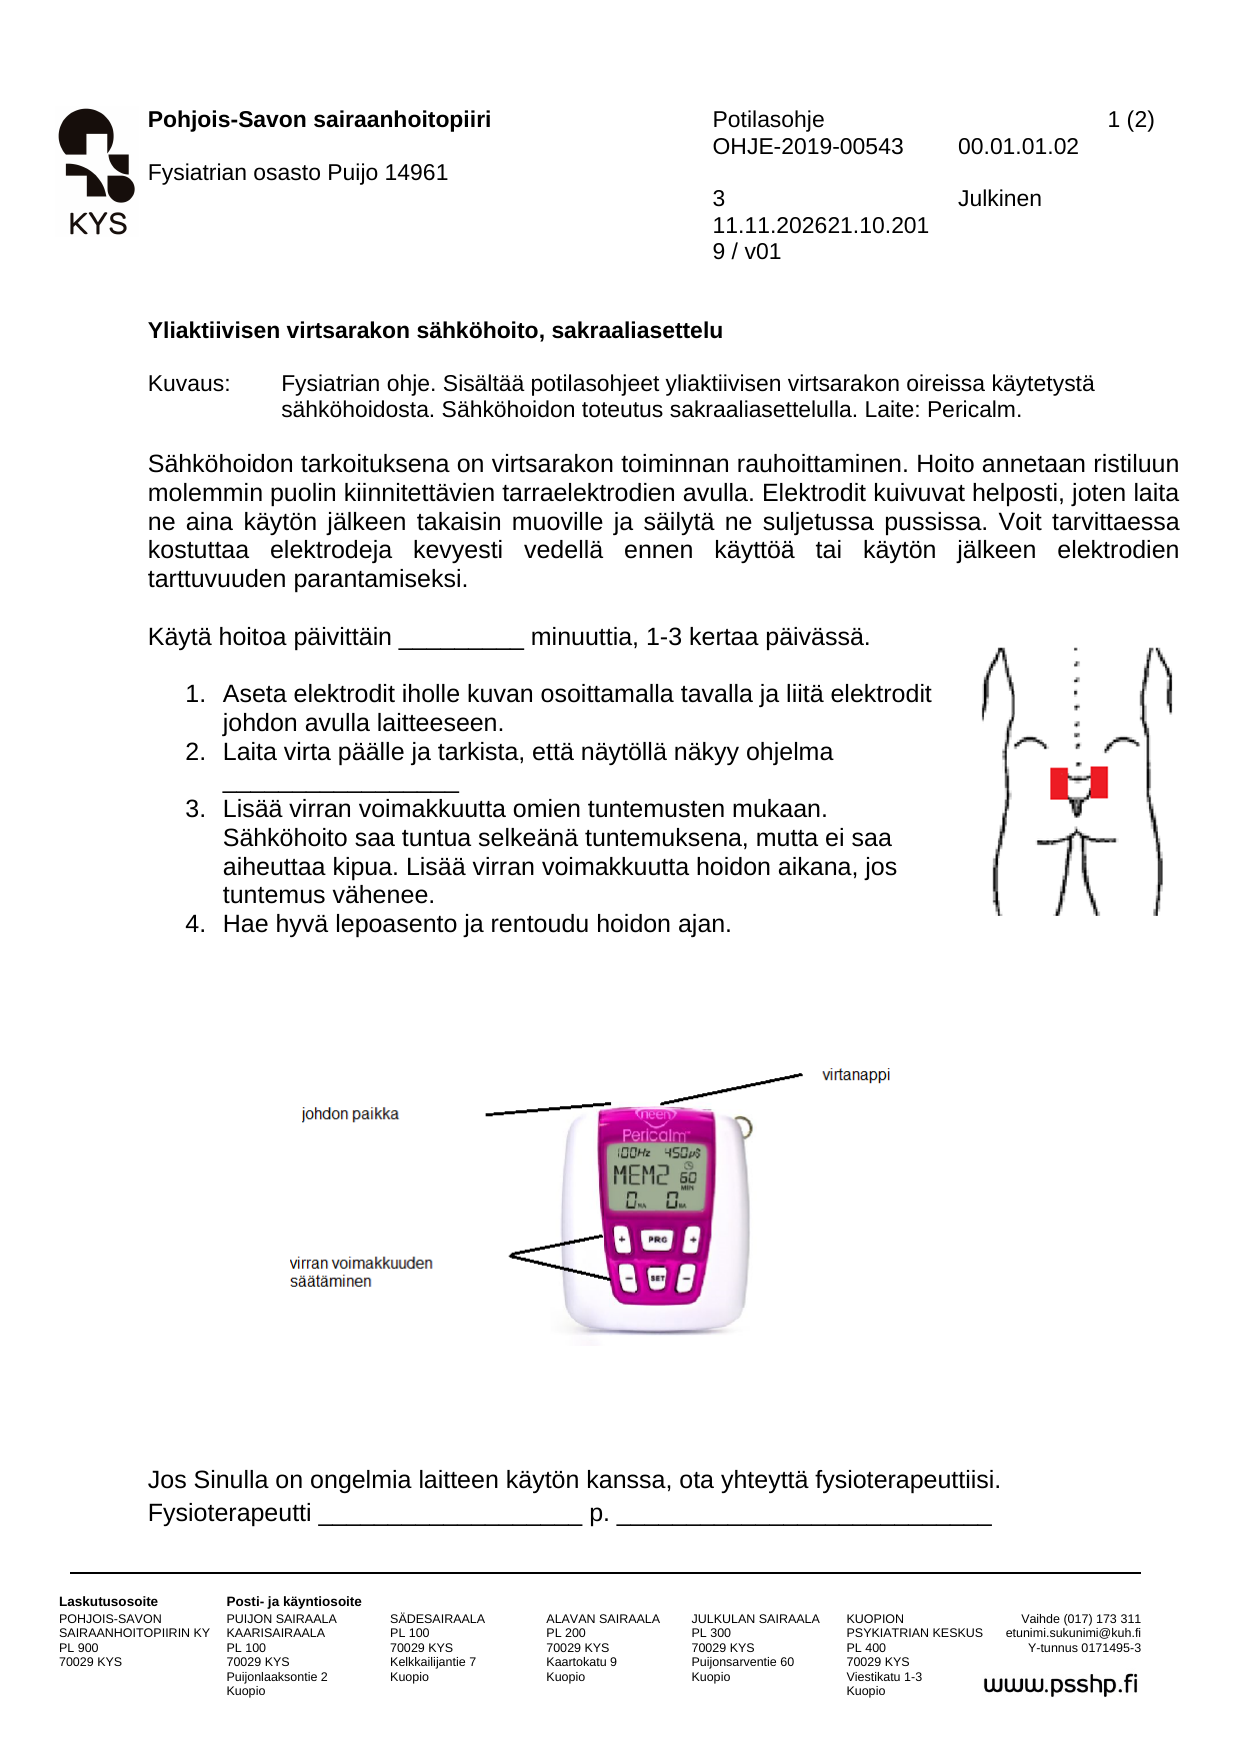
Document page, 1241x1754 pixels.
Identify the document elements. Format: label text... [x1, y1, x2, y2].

list Aseta elektrodit iholle kuvan osoittamalla tavalla ja liitä elektrodit johdon avulla laitteeseen. [185, 679, 953, 736]
picture [54, 106, 139, 237]
text Fysioterapeutti ___________________ p. ___________________________ [148, 1498, 1181, 1527]
picture [283, 1011, 898, 1386]
list Laita virta päälle ja tarkista, että näytöllä näkyy ohjelma _________________ [185, 736, 953, 794]
list Lisää virran voimakkuutta omien tuntemusten mukaan. Sähköhoito saa tuntua selkeänä tuntemuksena, mutta ei saa aiheuttaa kipua. Lisää virran voimakkuutta hoidon aikana, jos tuntemus vähenee. [185, 794, 953, 909]
text Jos Sinulla on ongelmia laitteen käytön kanssa, ota yhteyttä fysioterapeuttiisi. [148, 1465, 1181, 1494]
text Sähköhoidon tarkoituksena on virtsarakon toiminnan rauhoittaminen. Hoito annetaan ristiluun molemmin puolin kiinnitettävien tarraelektrodien avulla. Elektrodit kuivuvat helposti, joten laita ne aina käytön jälkeen takaisin muoville ja säilytä ne suljetussa pussissa. Voit tarvittaessa kostuttaa elektrodeja kevyesti vedellä ennen käyttöä tai käytön jälkeen elektrodien tarttuvuuden parantamiseksi. [148, 449, 1181, 593]
picture [953, 608, 1203, 953]
text Käytä hoitoa päivittäin _________ minuuttia, 1-3 kertaa päivässä. [148, 621, 953, 650]
table_header Kuvaus: [136, 370, 270, 423]
picture [981, 1668, 1139, 1698]
table_header [270, 370, 1167, 423]
list Hae hyvä lepoasento ja rentoudu hoidon ajan. [185, 909, 953, 938]
